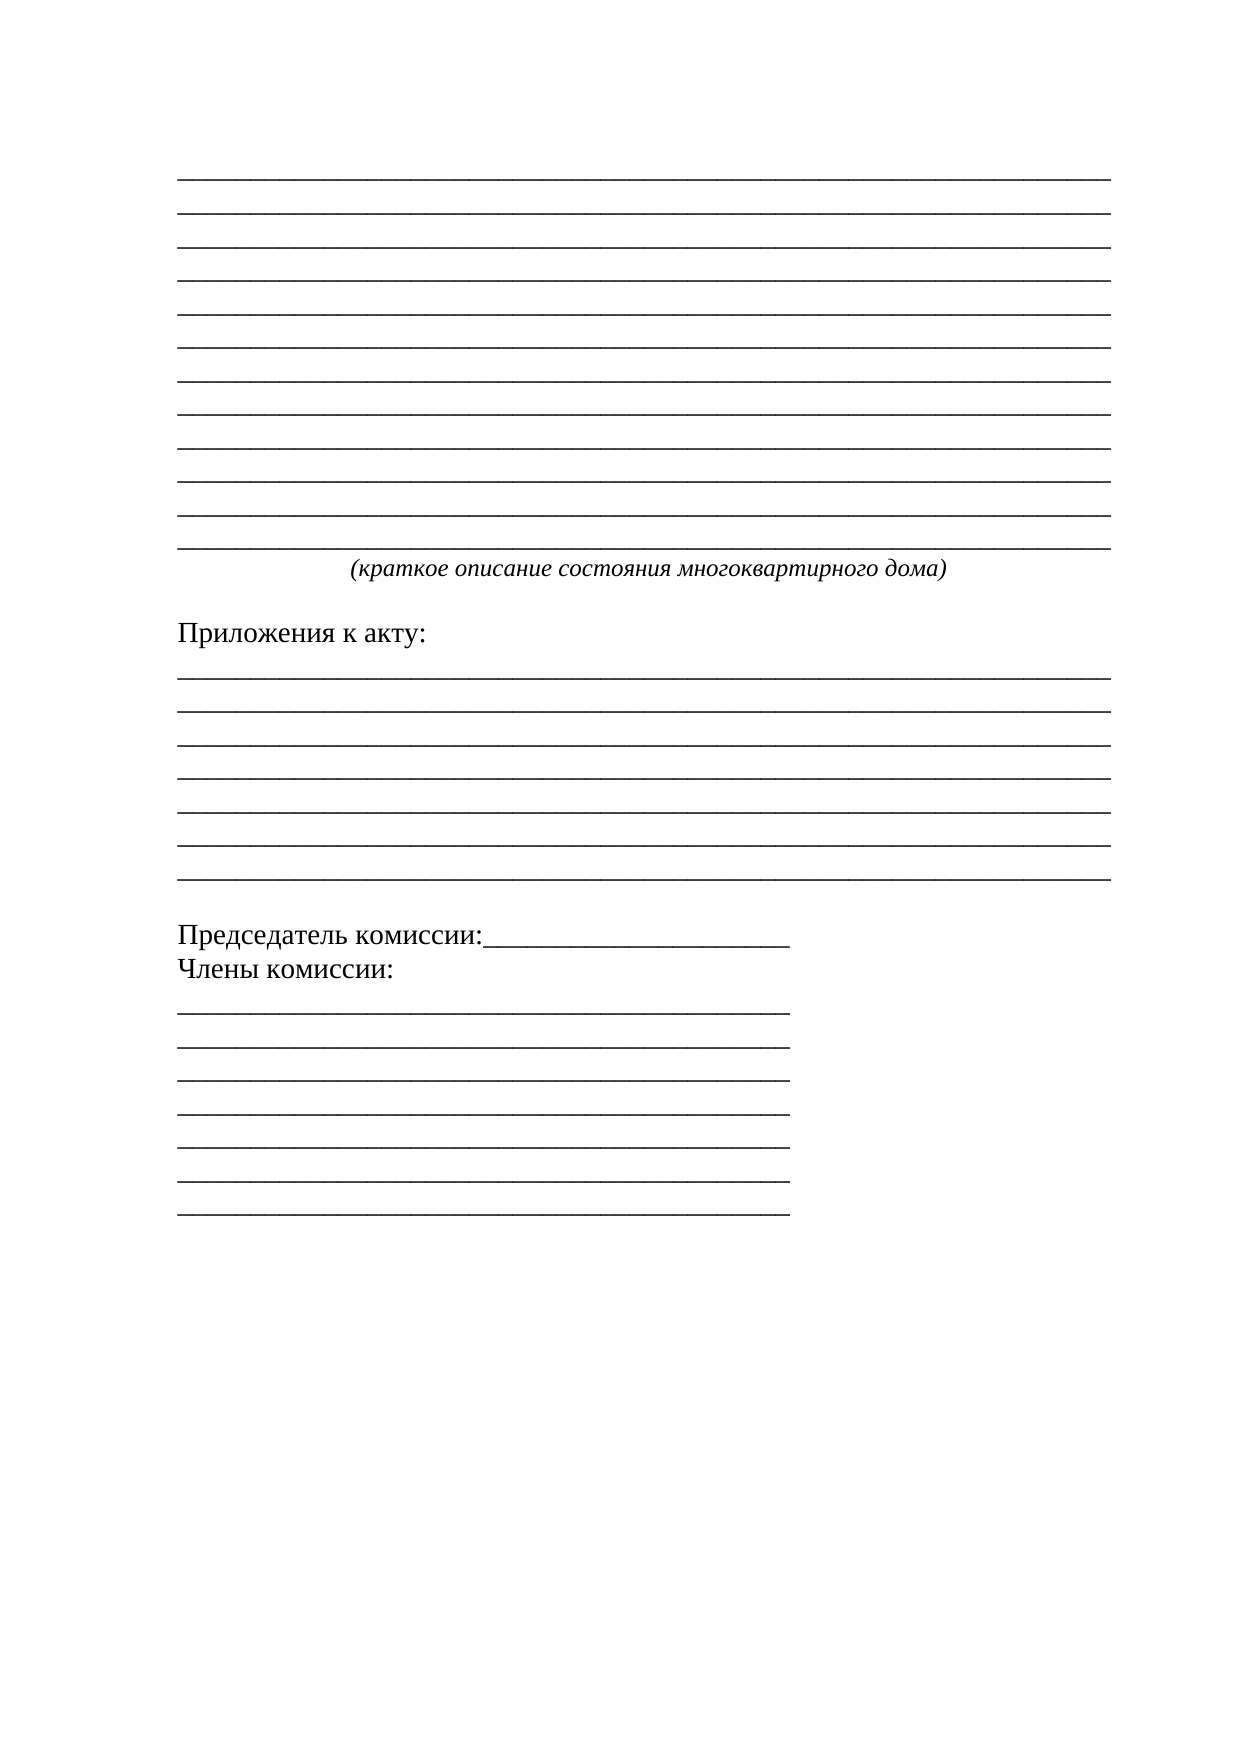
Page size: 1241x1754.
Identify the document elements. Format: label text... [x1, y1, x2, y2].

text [177, 151, 1122, 218]
text ________________________________________________________________________________________________________________________________ [177, 749, 1122, 817]
text Члены комиссии: [177, 951, 1122, 984]
text __________________________________________ [177, 984, 1122, 1018]
text __________________________________________ [177, 1118, 1122, 1152]
text __________________________________________ [177, 1186, 1122, 1219]
text ________________________________________________________________________________________________________________________________________________________________________________________________ [177, 649, 1122, 749]
text __________________________________________ [177, 1051, 1122, 1085]
text ________________________________________________________________________________________________________________________________ [177, 486, 1122, 553]
text (краткое описание состояния многоквартирного дома) [177, 553, 1122, 582]
text Приложения к акту: [177, 615, 1122, 649]
text __________________________________________ [177, 1152, 1122, 1186]
text __________________________________________ [177, 1018, 1122, 1051]
text __________________________________________ [177, 1085, 1122, 1118]
text ________________________________________________________________________________________________________________________________ [177, 419, 1122, 486]
text ________________________________________________________________________________________________________________________________ [177, 352, 1122, 419]
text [177, 218, 1122, 285]
text Председатель комиссии:_____________________ [177, 917, 1122, 951]
text ________________________________________________________________________________________________________________________________ [177, 285, 1122, 352]
text ________________________________________________________________________________________________________________________________ [177, 817, 1122, 884]
